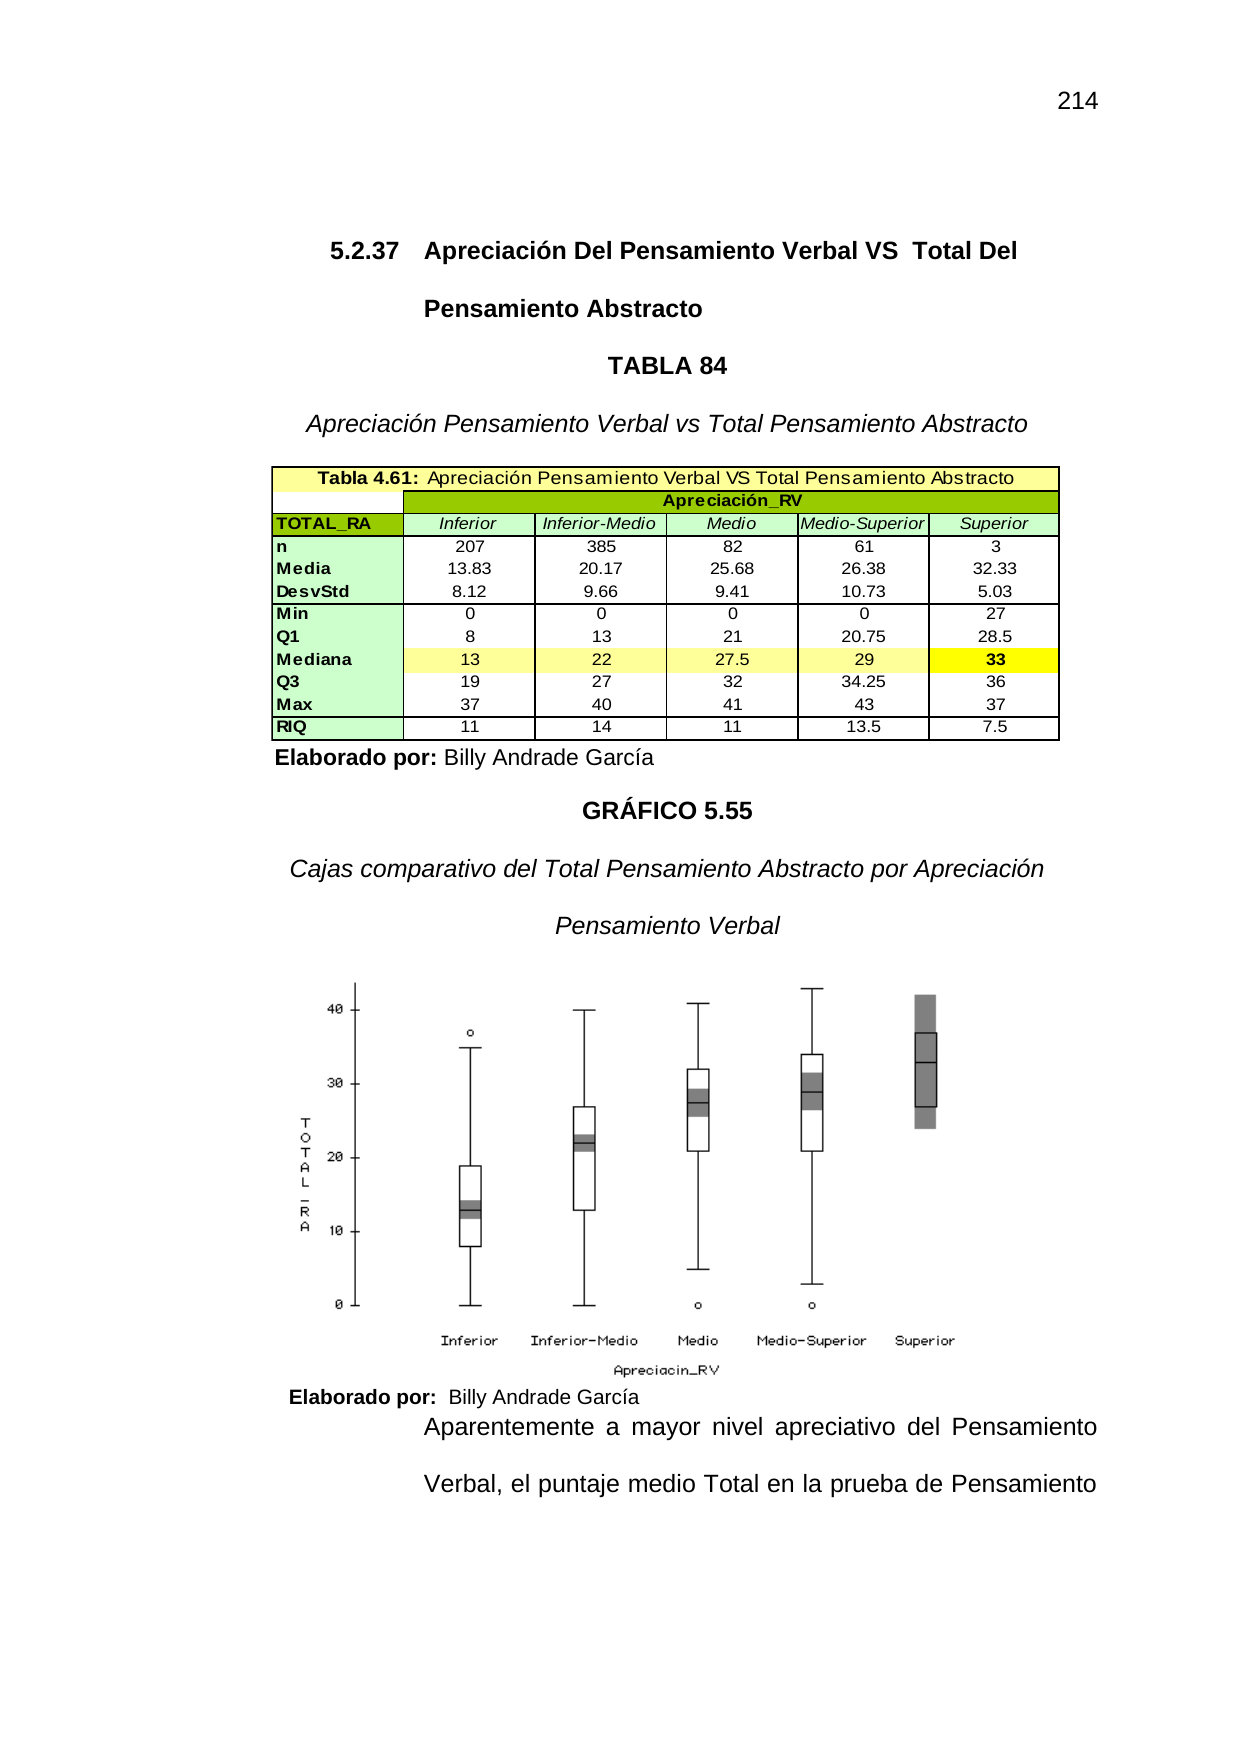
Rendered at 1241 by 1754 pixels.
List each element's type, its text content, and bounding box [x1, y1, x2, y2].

text Cajas comparativo del Total Pensamiento Abstracto por Apreciación Pensamiento Verbal [236, 854, 1098, 940]
text 5.2.37 Apreciación Del Pensamiento Verbal VS Total Del Pensamiento Abstracto [330, 236, 1098, 322]
text Apreciación Pensamiento Verbal vs Total Pensamiento Abstracto [236, 409, 1098, 437]
text TABLA 84 [236, 351, 1098, 380]
text GRÁFICO 5.55 [236, 796, 1098, 825]
text Elaborado por: Billy Andrade García [236, 743, 1098, 770]
picture [293, 968, 1042, 1383]
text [424, 1411, 1098, 1498]
